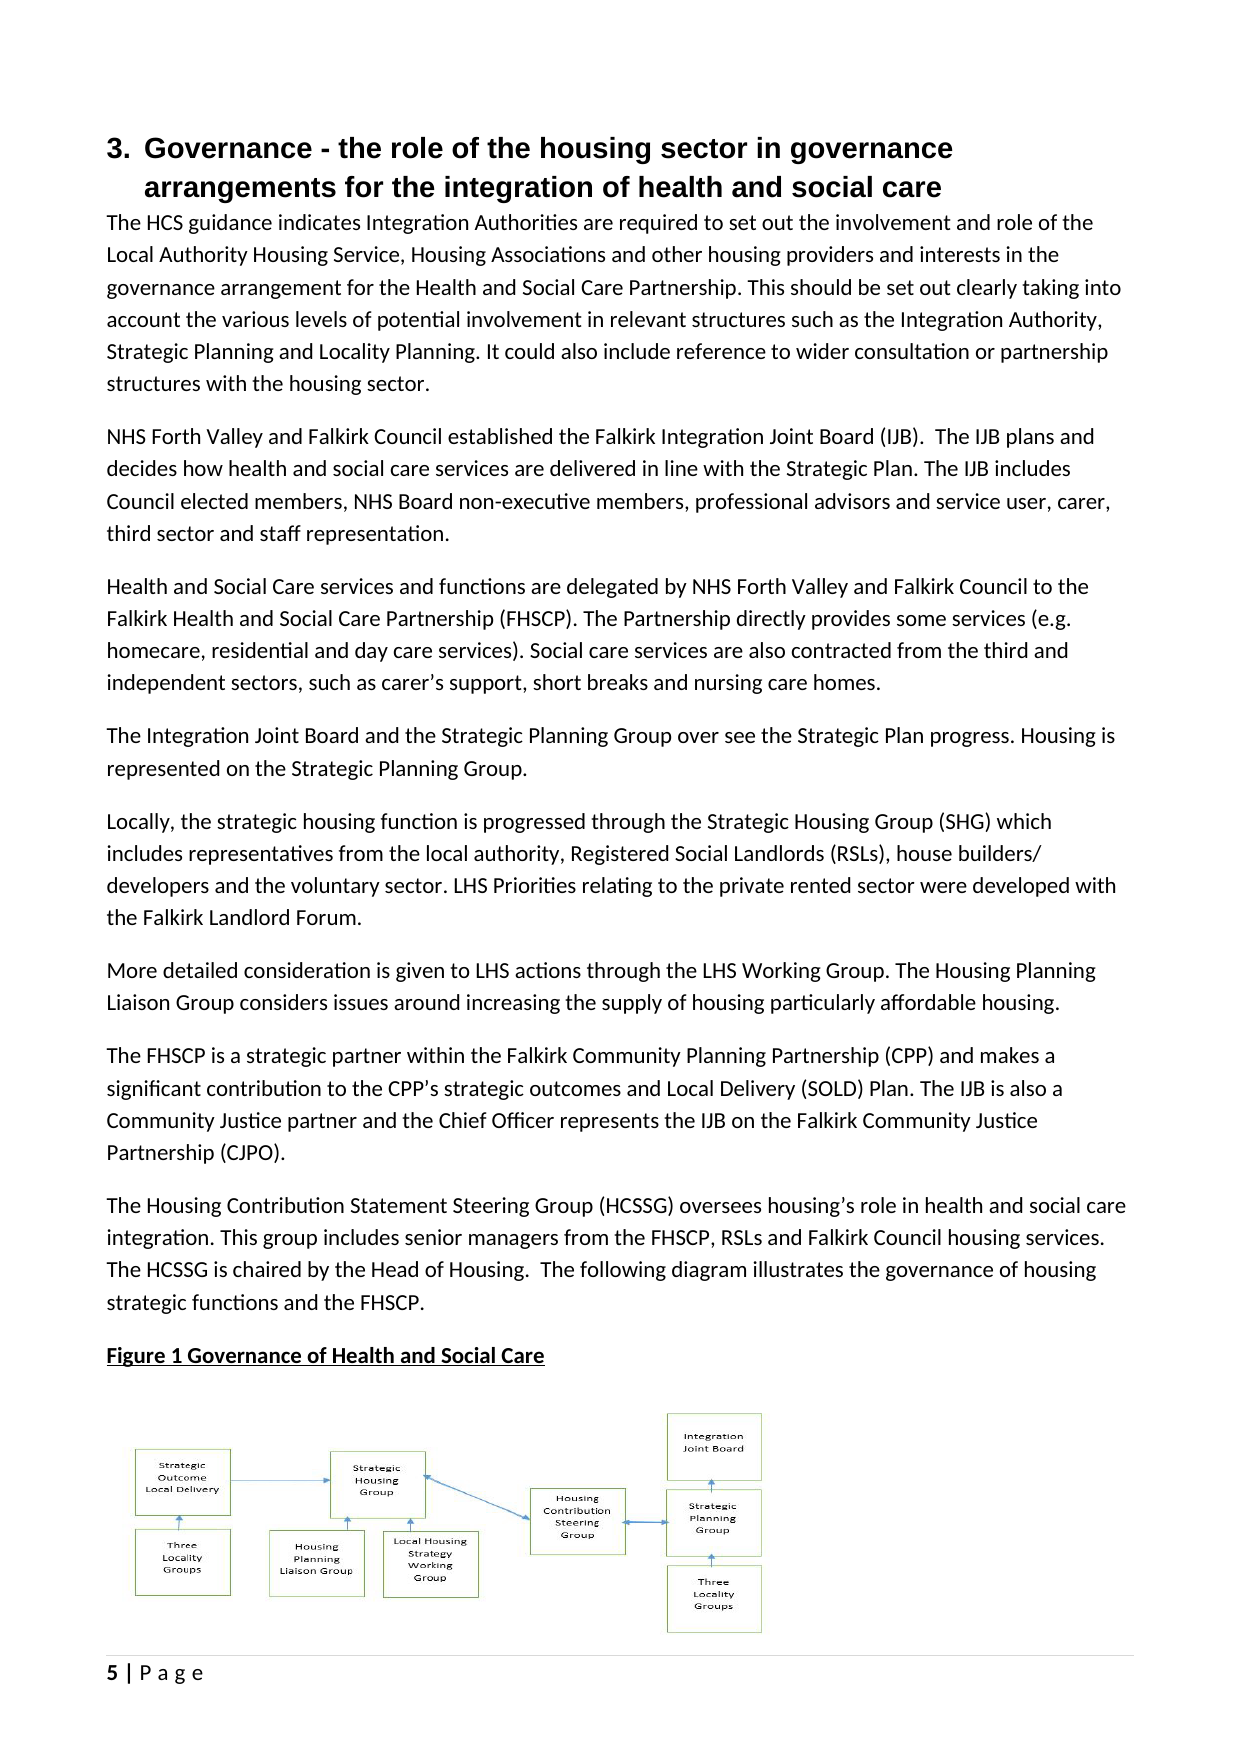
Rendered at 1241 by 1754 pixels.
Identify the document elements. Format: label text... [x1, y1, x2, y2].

text The FHSCP is a strategic partner within the Falkirk Community Planning Partnership (CPP) and makes a significant contribution to the CPP’s strategic outcomes and Local Delivery (SOLD) Plan. The IJB is also a Community Justice partner and the Chief Officer represents the IJB on the Falkirk Community Justice Partnership (CJPO). [106, 1042, 1134, 1166]
text More detailed consideration is given to LHS actions through the LHS Working Group. The Housing Planning Liaison Group considers issues around increasing the supply of housing particularly affordable housing. [106, 956, 1134, 1017]
text The Housing Contribution Statement Steering Group (HCSSG) oversees housing’s role in health and social care integration. This group includes senior managers from the FHSCP, RSLs and Falkirk Council housing services. The HCSSG is chaired by the Head of Housing. The following diagram illustrates the governance of housing strategic functions and the FHSCP. [106, 1191, 1134, 1316]
text Locally, the strategic housing function is progressed through the Strategic Housing Group (SHG) which includes representatives from the local authority, Registered Social Landlords (RSLs), house builders/ developers and the voluntary sector. LHS Priorities relating to the private rented sector were developed with the Falkirk Landlord Forum. [106, 807, 1134, 931]
text The Integration Joint Board and the Strategic Planning Group over see the Strategic Plan progress. Housing is represented on the Strategic Planning Group. [106, 722, 1134, 782]
text Figure 1 Governance of Health and Social Care [106, 1341, 1134, 1369]
subtitle Governance - the role of the housing sector in governance arrangements for the integration of health and social care [106, 131, 1134, 203]
text NHS Forth Valley and Falkirk Council established the Falkirk Integration Joint Board (IJB). The IJB plans and decides how health and social care services are delivered in line with the Strategic Plan. The IJB includes Council elected members, NHS Board non-executive members, professional advisors and service user, carer, third sector and staff representation. [106, 422, 1134, 547]
text Health and Social Care services and functions are delegated by NHS Forth Valley and Falkirk Council to the Falkirk Health and Social Care Partnership (FHSCP). The Partnership directly provides some services (e.g. homecare, residential and day care services). Social care services are also contracted from the third and independent sectors, such as carer’s support, short breaks and nursing care homes. [106, 572, 1134, 697]
text The HCS guidance indicates Integration Authorities are required to set out the involvement and role of the Local Authority Housing Service, Housing Associations and other housing providers and interests in the governance arrangement for the Health and Social Care Partnership. This should be set out clearly taking into account the various levels of potential involvement in relevant structures such as the Integration Authority, Strategic Planning and Locality Planning. It could also include reference to wider consultation or partnership structures with the housing sector. [106, 208, 1134, 397]
